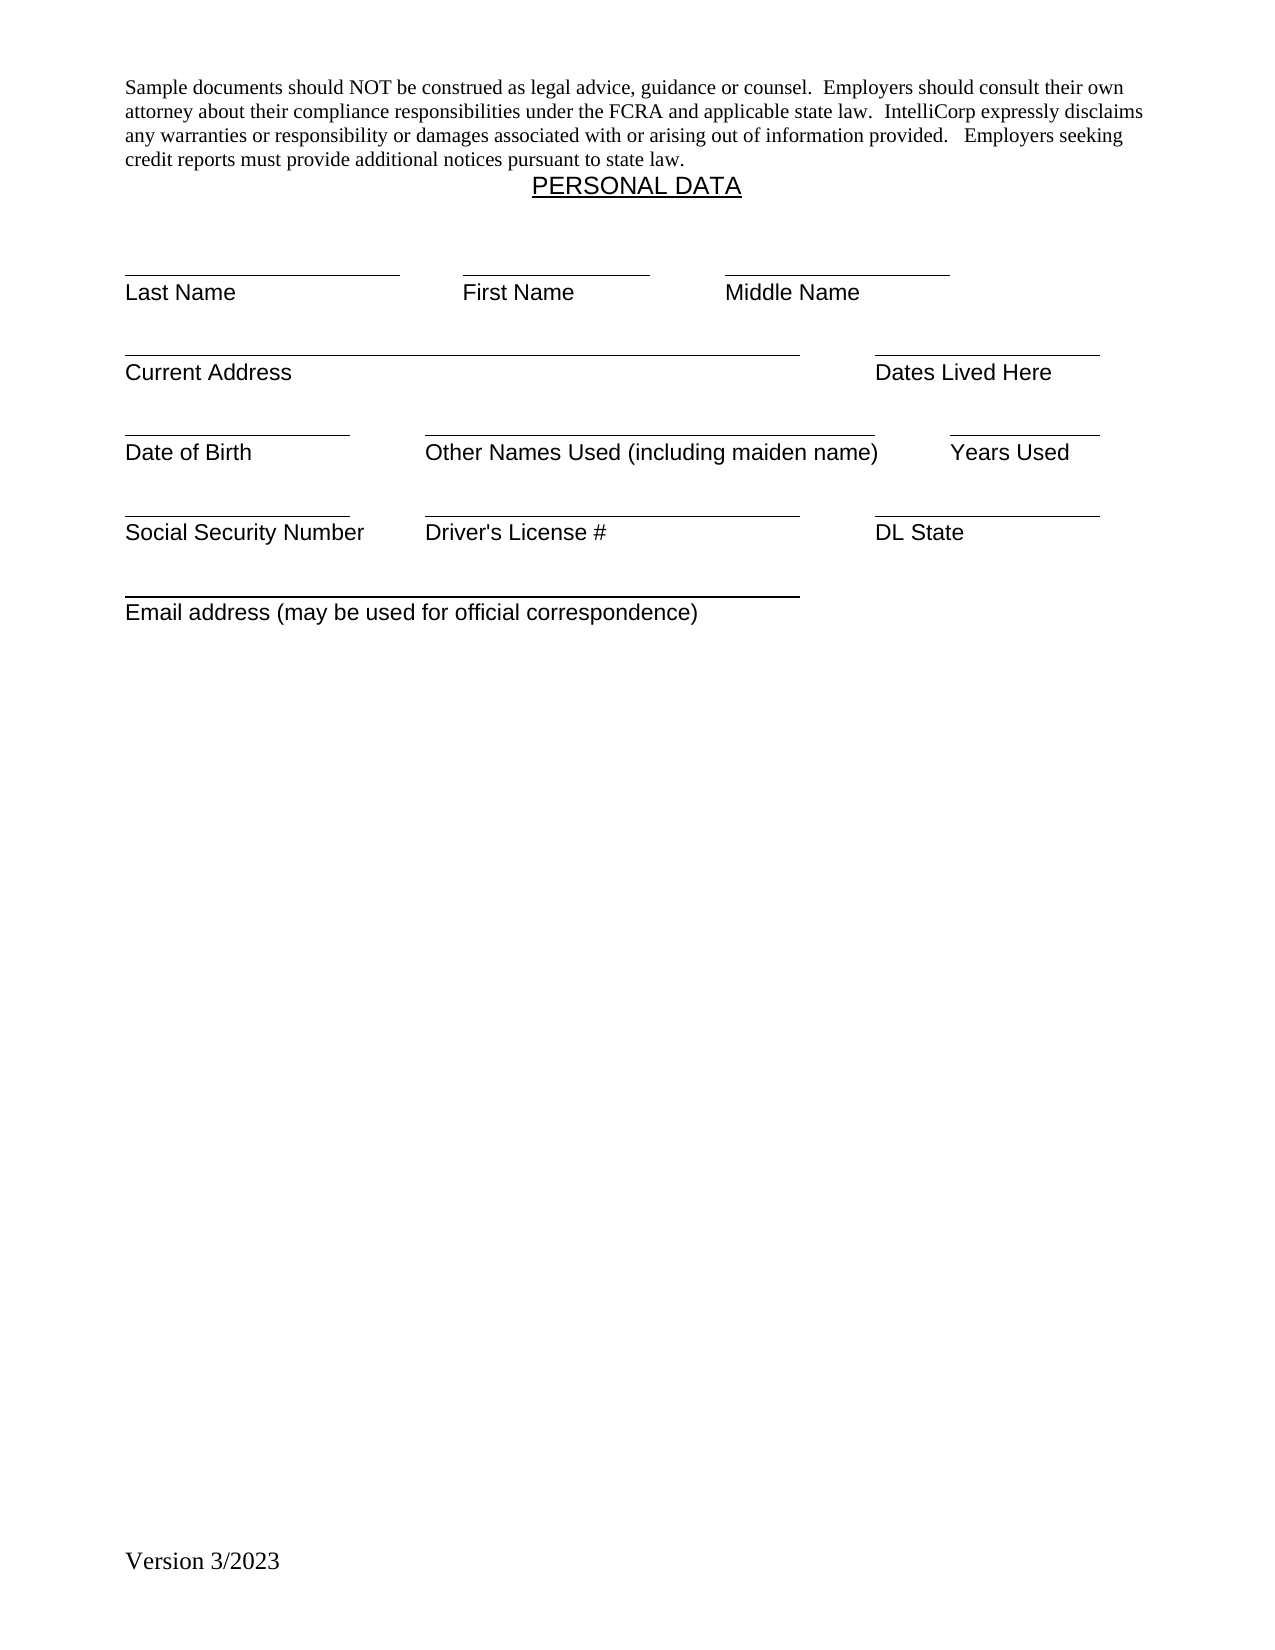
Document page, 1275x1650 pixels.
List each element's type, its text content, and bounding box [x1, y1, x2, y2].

text Social Security Number Driver's License # DL State [125, 519, 1148, 546]
text Email address (may be used for official correspondence) [125, 599, 1148, 626]
text Date of Birth Other Names Used (including maiden name) Years Used [125, 439, 1148, 465]
text Last Name First Name Middle Name [125, 279, 1148, 305]
text PERSONAL DATA [125, 171, 1148, 200]
text Current Address Dates Lived Here [125, 359, 1148, 385]
